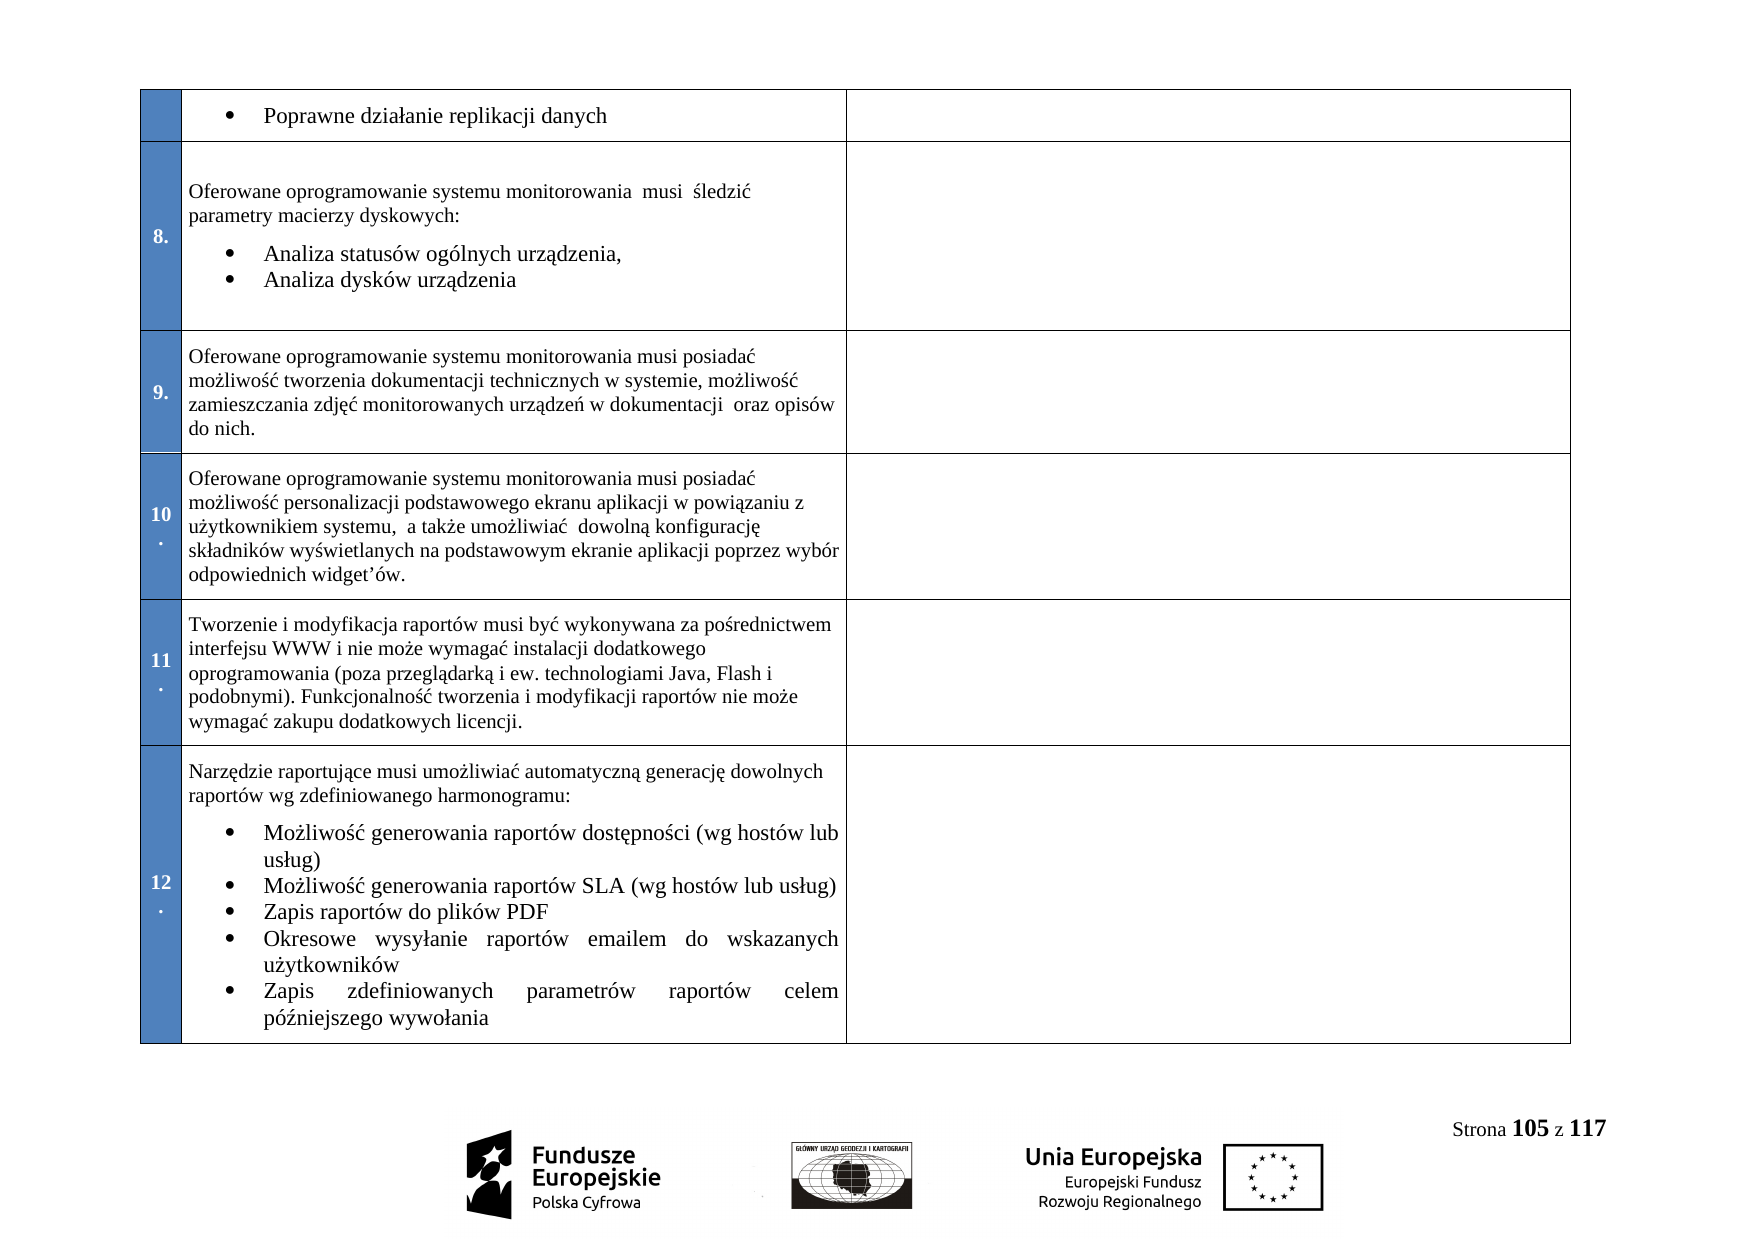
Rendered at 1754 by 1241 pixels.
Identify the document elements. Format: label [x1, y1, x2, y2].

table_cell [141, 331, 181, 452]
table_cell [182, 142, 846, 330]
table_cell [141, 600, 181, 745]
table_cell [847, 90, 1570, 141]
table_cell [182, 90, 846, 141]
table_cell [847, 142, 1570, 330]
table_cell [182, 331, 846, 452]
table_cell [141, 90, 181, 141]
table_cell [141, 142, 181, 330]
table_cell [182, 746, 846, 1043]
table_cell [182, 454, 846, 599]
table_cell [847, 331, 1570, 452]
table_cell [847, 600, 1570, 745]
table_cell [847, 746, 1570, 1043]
picture [444, 1107, 1343, 1239]
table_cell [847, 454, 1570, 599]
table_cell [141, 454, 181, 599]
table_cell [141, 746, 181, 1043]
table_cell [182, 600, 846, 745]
